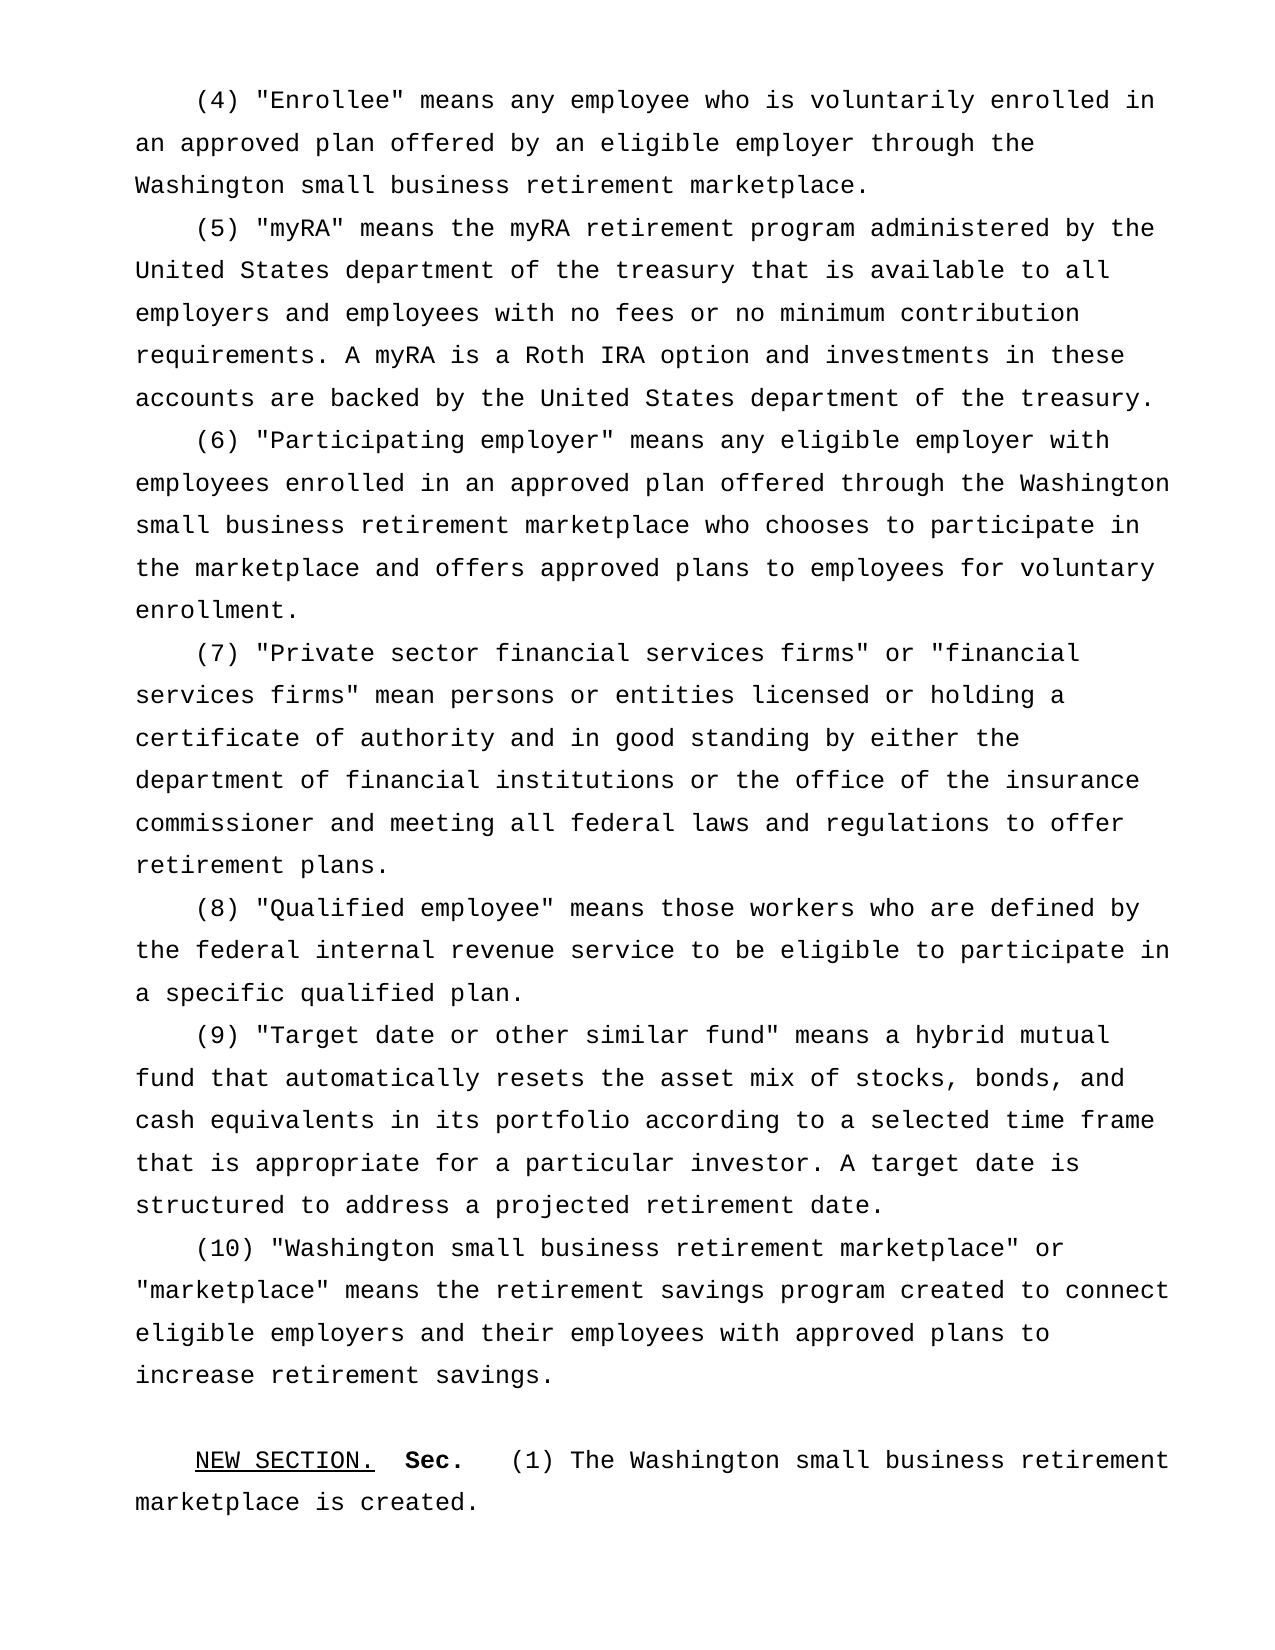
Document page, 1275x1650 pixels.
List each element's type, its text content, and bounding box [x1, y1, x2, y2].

text (8) "Qualified employee" means those workers who are defined by the federal internal revenue service to be eligible to participate in a specific qualified plan. [135, 882, 1170, 1010]
text (5) "myRA" means the myRA retirement program administered by the United States department of the treasury that is available to all employers and employees with no fees or no minimum contribution requirements. A myRA is a Roth IRA option and investments in these accounts are backed by the United States department of the treasury. [135, 202, 1170, 415]
text (6) "Participating employer" means any eligible employer with employees enrolled in an approved plan offered through the Washington small business retirement marketplace who chooses to participate in the marketplace and offers approved plans to employees for voluntary enrollment. [135, 415, 1170, 627]
text (7) "Private sector financial services firms" or "financial services firms" mean persons or entities licensed or holding a certificate of authority and in good standing by either the department of financial institutions or the office of the insurance commissioner and meeting all federal laws and regulations to offer retirement plans. [135, 627, 1170, 882]
text (10) "Washington small business retirement marketplace" or "marketplace" means the retirement savings program created to connect eligible employers and their employees with approved plans to increase retirement savings. [135, 1222, 1170, 1392]
text NEW SECTION. Sec. (1) The Washington small business retirement marketplace is created. [135, 1434, 1170, 1519]
text (4) "Enrollee" means any employee who is voluntarily enrolled in an approved plan offered by an eligible employer through the Washington small business retirement marketplace. [135, 75, 1170, 202]
text (9) "Target date or other similar fund" means a hybrid mutual fund that automatically resets the asset mix of stocks, bonds, and cash equivalents in its portfolio according to a selected time frame that is appropriate for a particular investor. A target date is structured to address a projected retirement date. [135, 1010, 1170, 1222]
